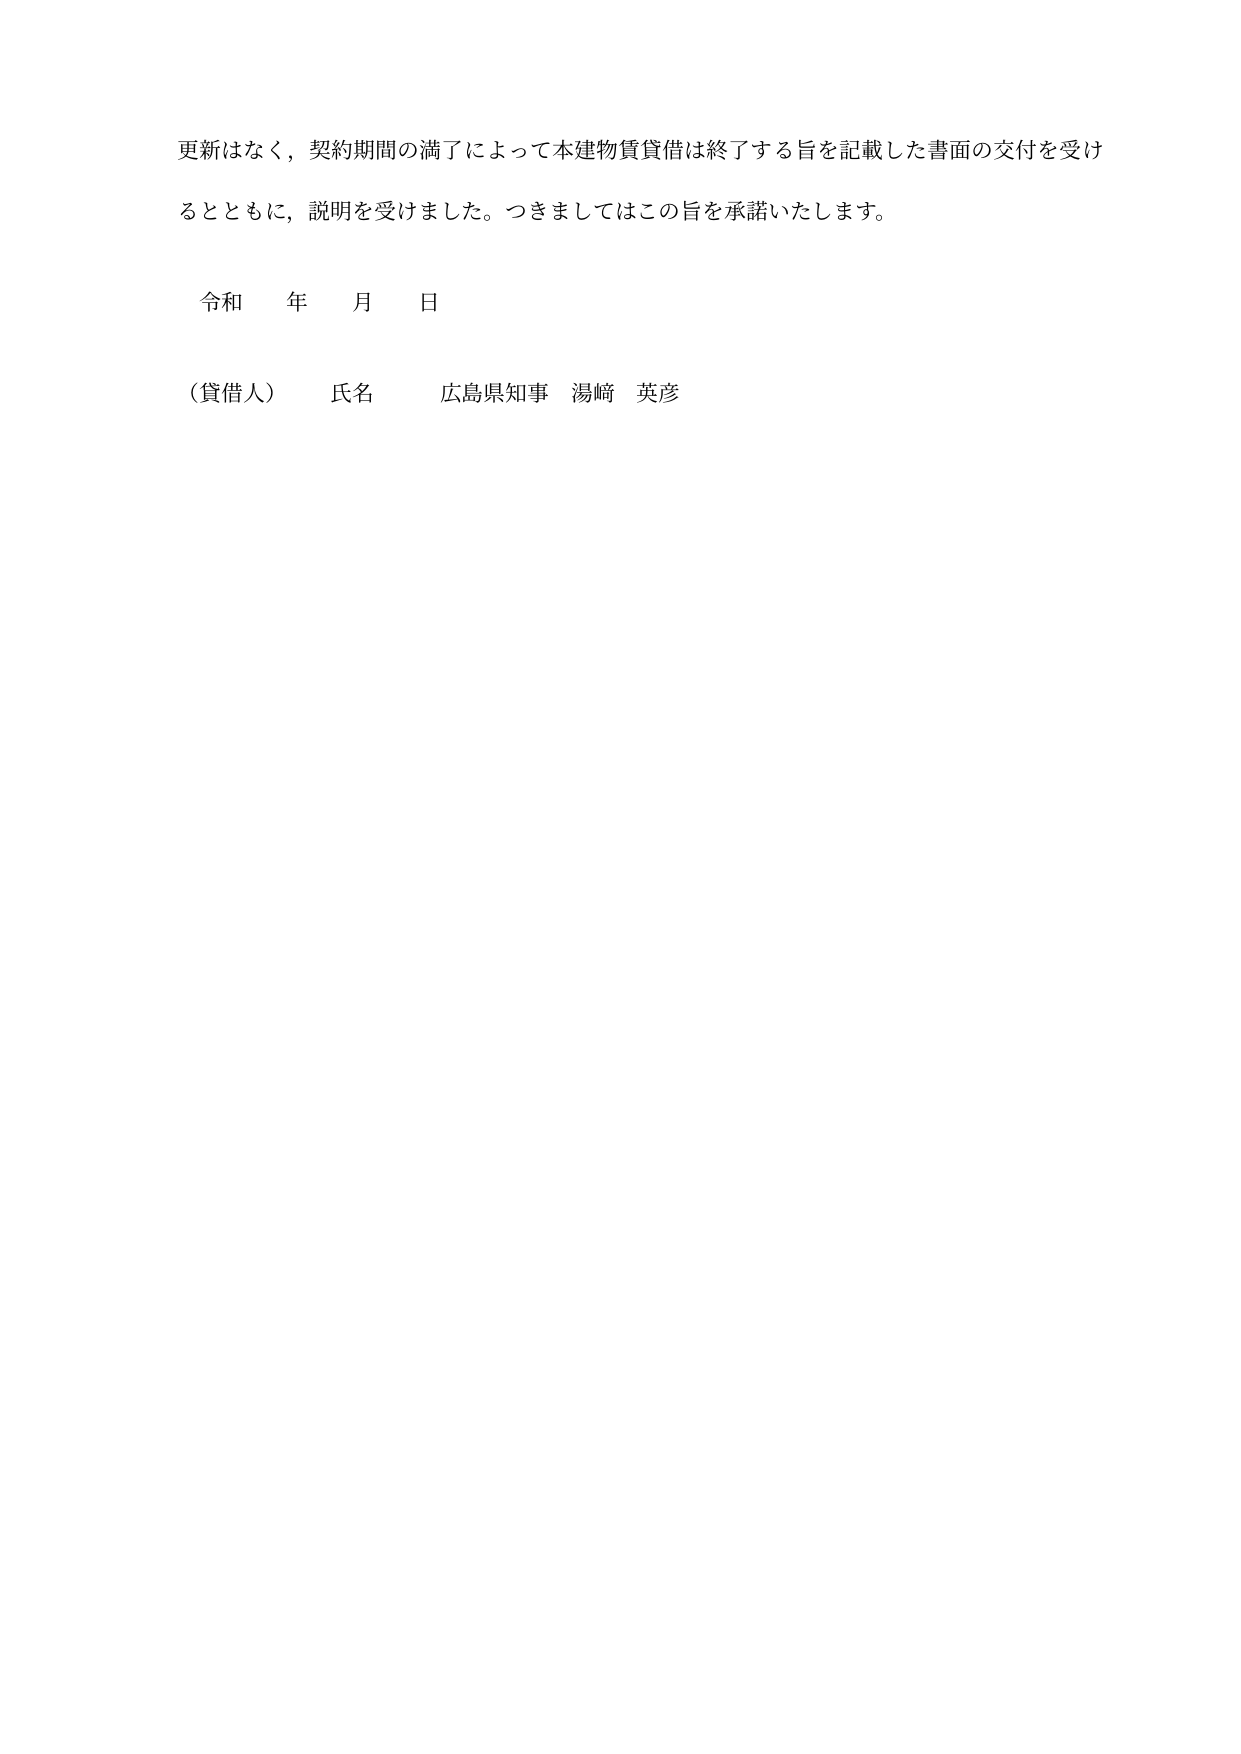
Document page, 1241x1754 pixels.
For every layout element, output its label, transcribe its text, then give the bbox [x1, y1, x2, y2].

text 令和 年 月 日 [177, 271, 1106, 331]
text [177, 119, 1106, 240]
text （貸借人） 氏名 広島県知事 湯﨑 英彦 [177, 362, 1106, 422]
